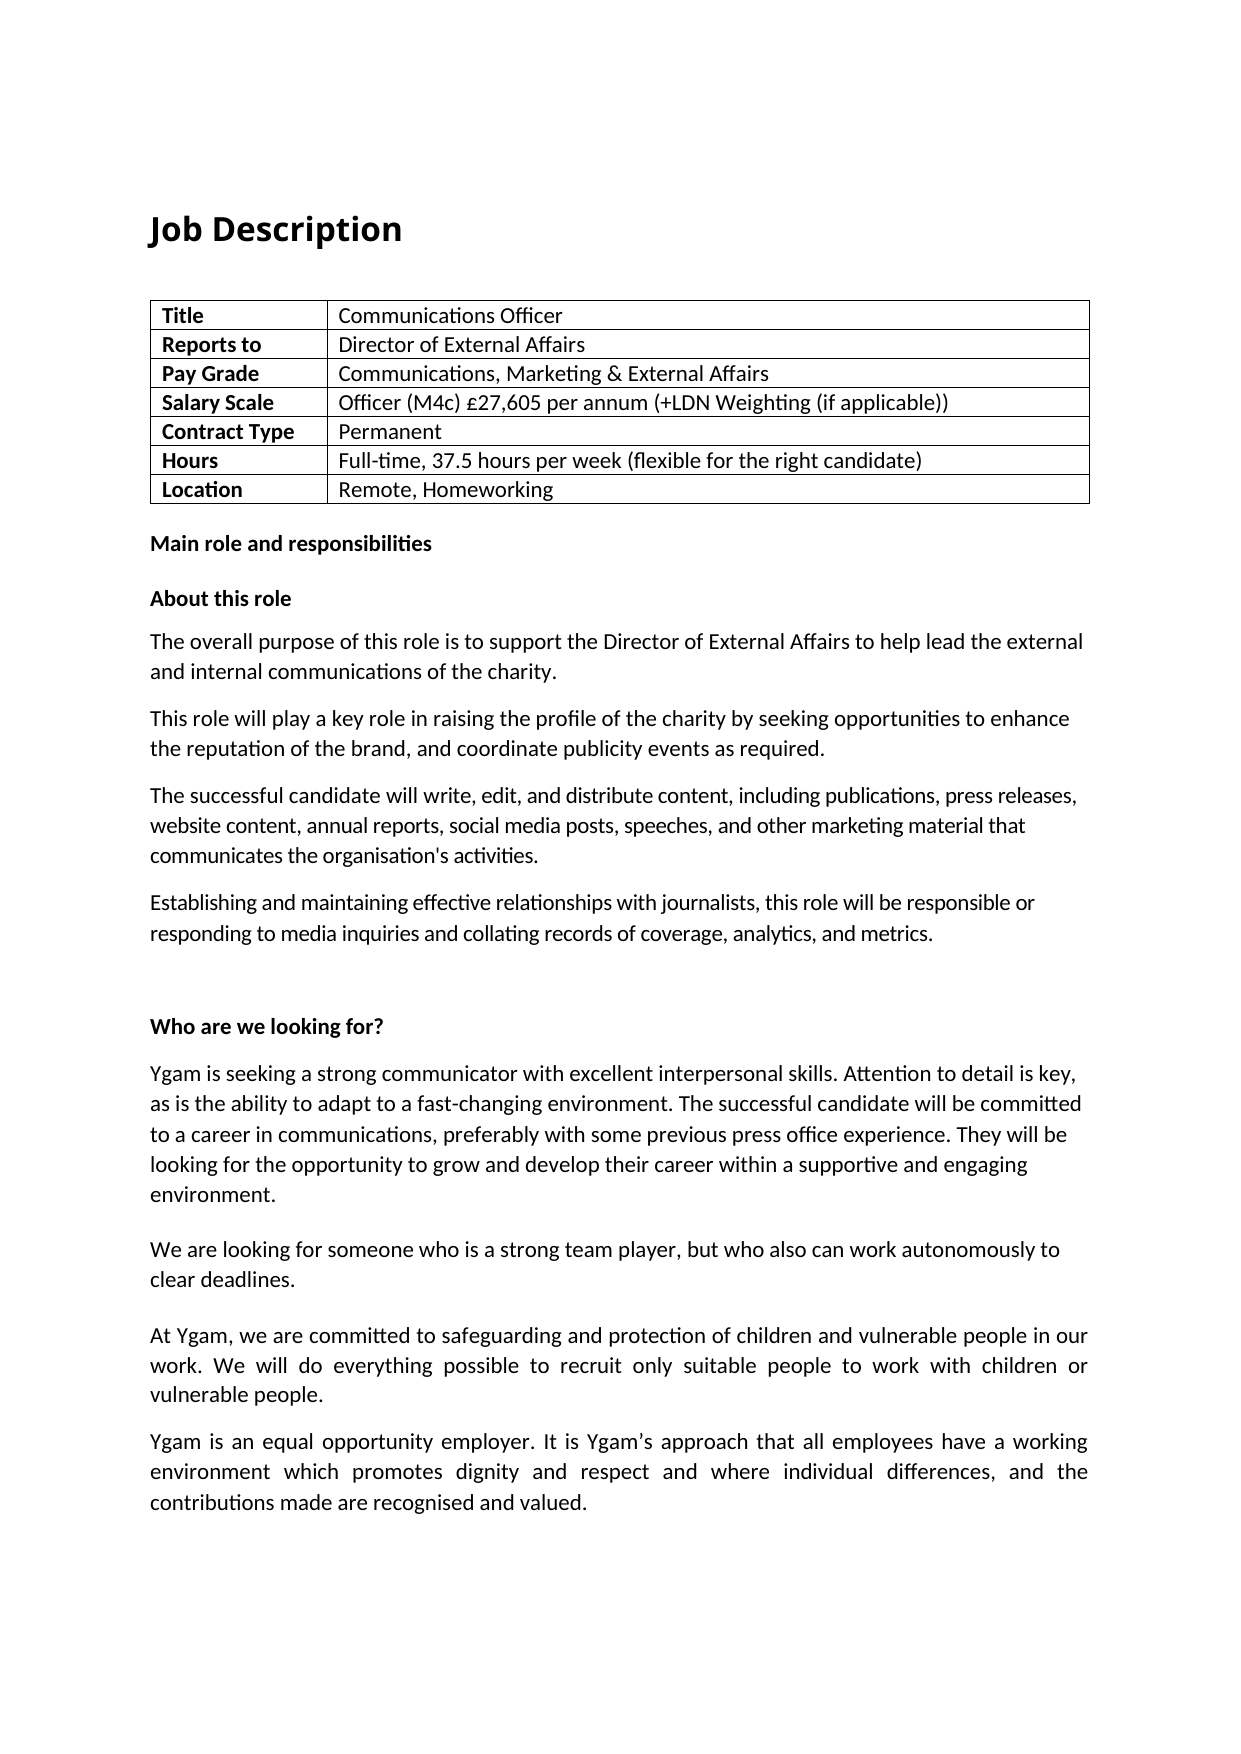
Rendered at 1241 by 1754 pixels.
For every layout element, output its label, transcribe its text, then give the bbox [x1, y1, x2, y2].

text Main role and responsibilities [150, 529, 1090, 557]
text Who are we looking for? [150, 1012, 1090, 1041]
text Job Description [150, 206, 1090, 251]
table_cell Permanent [328, 417, 1089, 445]
table_cell Remote, Homeworking [328, 475, 1089, 503]
table_header Communications Officer [328, 301, 1089, 329]
table_cell Communications, Marketing & External Affairs [328, 359, 1089, 387]
text We are looking for someone who is a strong team player, but who also can work autonomously to clear deadlines. [150, 1235, 1090, 1294]
table_cell Reports to [151, 330, 327, 358]
table_cell Salary Scale [151, 388, 327, 416]
table_cell Officer (M4c) £27,605 per annum (+LDN Weighting (if applicable)) [328, 388, 1089, 416]
table_cell Location [151, 475, 327, 503]
table_cell Full-time, 37.5 hours per week (flexible for the right candidate) [328, 446, 1089, 474]
table_cell Hours [151, 446, 327, 474]
text About this role [150, 584, 1090, 612]
text The overall purpose of this role is to support the Director of External Affairs to help lead the external and internal communications of the charity. [150, 627, 1090, 685]
table_cell Contract Type [151, 417, 327, 445]
table_cell Pay Grade [151, 359, 327, 387]
text This role will play a key role in raising the profile of the charity by seeking opportunities to enhance the reputation of the brand, and coordinate publicity events as required. [150, 704, 1090, 762]
text Ygam is an equal opportunity employer. It is Ygam’s approach that all employees have a working environment which promotes dignity and respect and where individual differences, and the contributions made are recognised and valued. [150, 1427, 1090, 1516]
text The successful candidate will write, edit, and distribute content, including publications, press releases, website content, annual reports, social media posts, speeches, and other marketing material that communicates the organisation's activities. [150, 781, 1090, 870]
table_header Title [151, 301, 327, 329]
text Ygam is seeking a strong communicator with excellent interpersonal skills. Attention to detail is key, as is the ability to adapt to a fast-changing environment. The successful candidate will be committed to a career in communications, preferably with some previous press office experience. They will be looking for the opportunity to grow and develop their career within a supportive and engaging environment. [150, 1059, 1090, 1208]
text At Ygam, we are committed to safeguarding and protection of children and vulnerable people in our work. We will do everything possible to recruit only suitable people to work with children or vulnerable people. [150, 1321, 1090, 1409]
text Establishing and maintaining effective relationships with journalists, this role will be responsible or responding to media inquiries and collating records of coverage, analytics, and metrics. [150, 888, 1090, 947]
table_cell Director of External Affairs [328, 330, 1089, 358]
